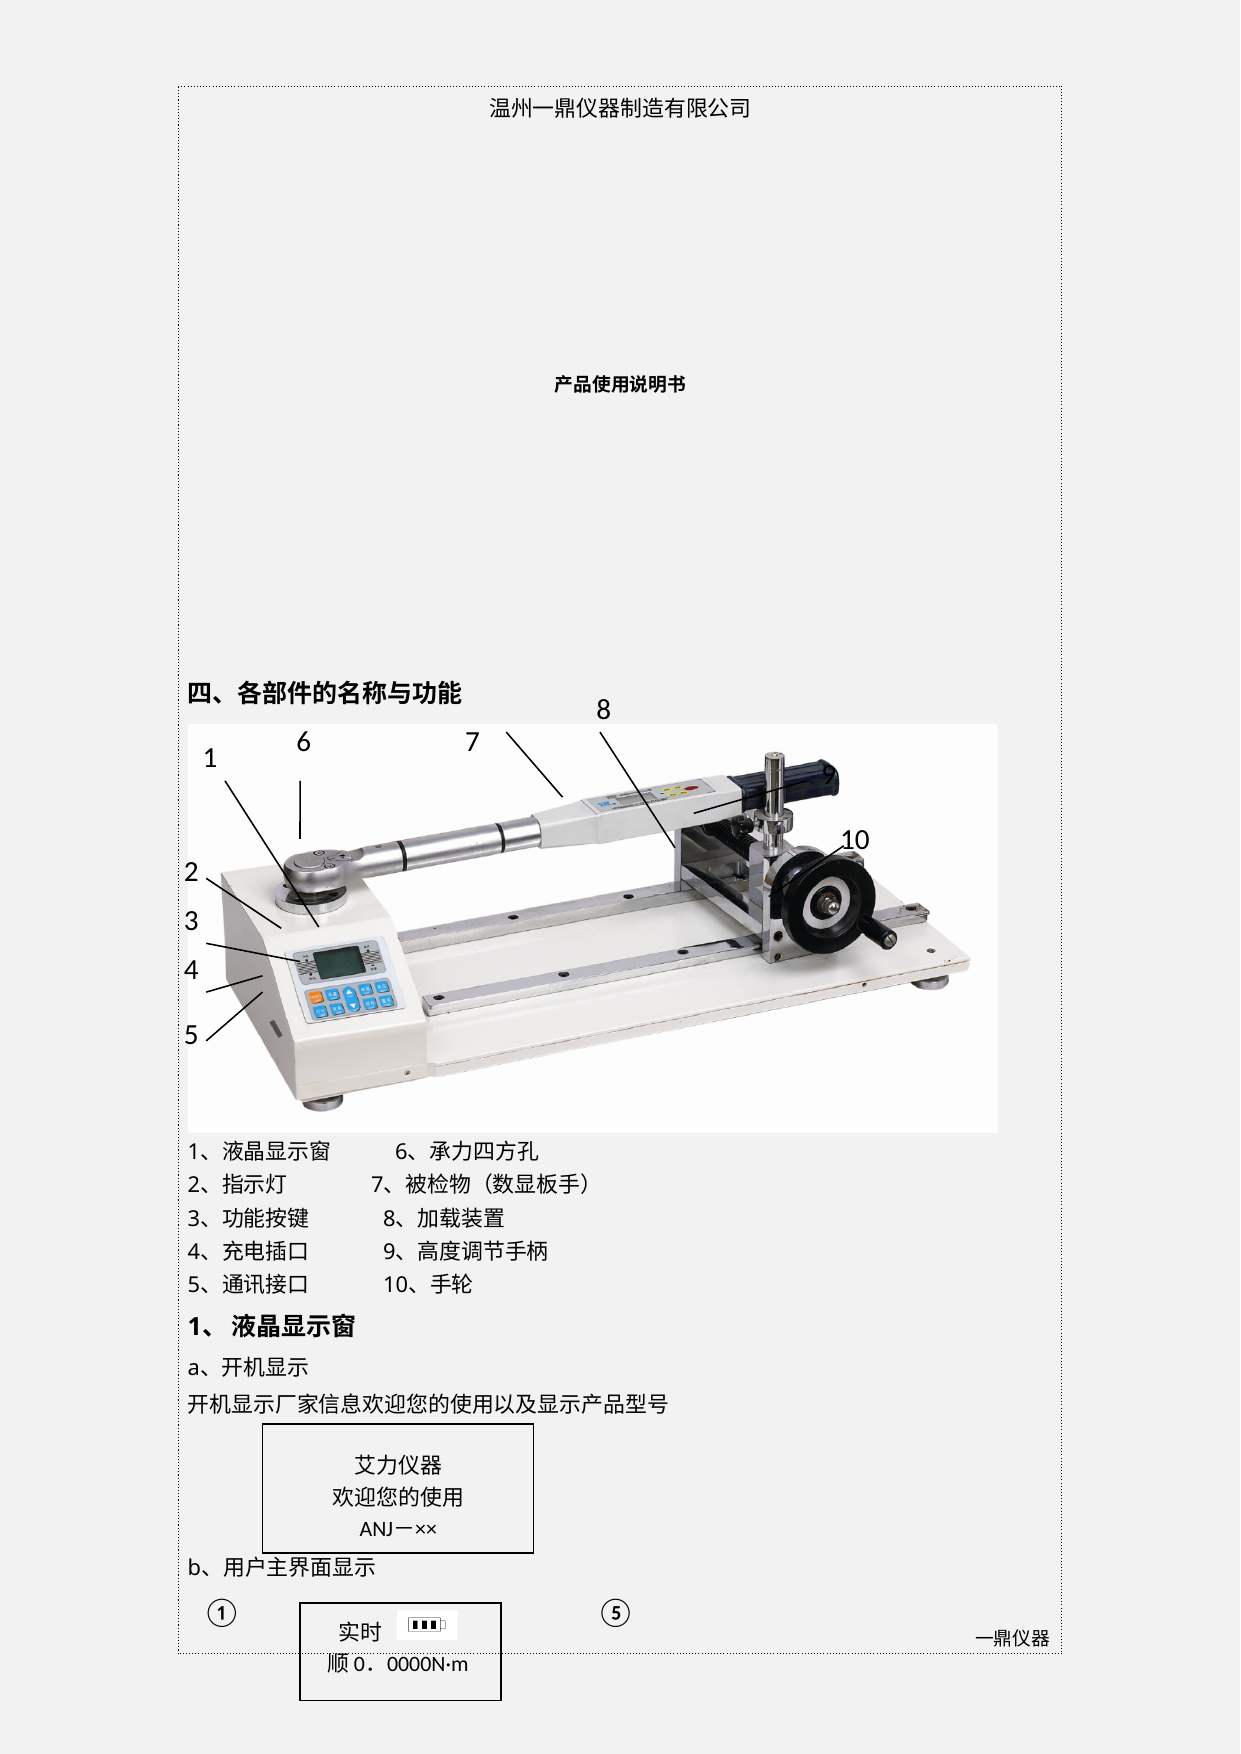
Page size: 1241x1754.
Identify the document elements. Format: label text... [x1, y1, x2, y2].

list 液晶显示窗 [187, 1299, 1053, 1345]
text 3、功能按键 8、加载装置 [187, 1199, 1053, 1232]
text a、开机显示 [187, 1345, 1053, 1382]
text 产品使用说明书 [187, 367, 1053, 399]
text 5、通讯接口 10、手轮 [187, 1266, 1053, 1299]
picture [187, 913, 194, 928]
text 4、充电插口 9、高度调节手柄 [187, 1232, 1053, 1266]
text b、用户主界面显示 [187, 1550, 1053, 1582]
picture [187, 724, 998, 1133]
text 2、指示灯 7、被检物（数显板手） [187, 1166, 1053, 1199]
text 四、各部件的名称与功能 [187, 659, 1053, 724]
text 1、液晶显示窗 6、承力四方孔 [187, 1132, 1053, 1166]
picture [187, 1034, 194, 1042]
text 开机显示厂家信息欢迎您的使用以及显示产品型号 [187, 1382, 1053, 1420]
picture [187, 864, 194, 876]
